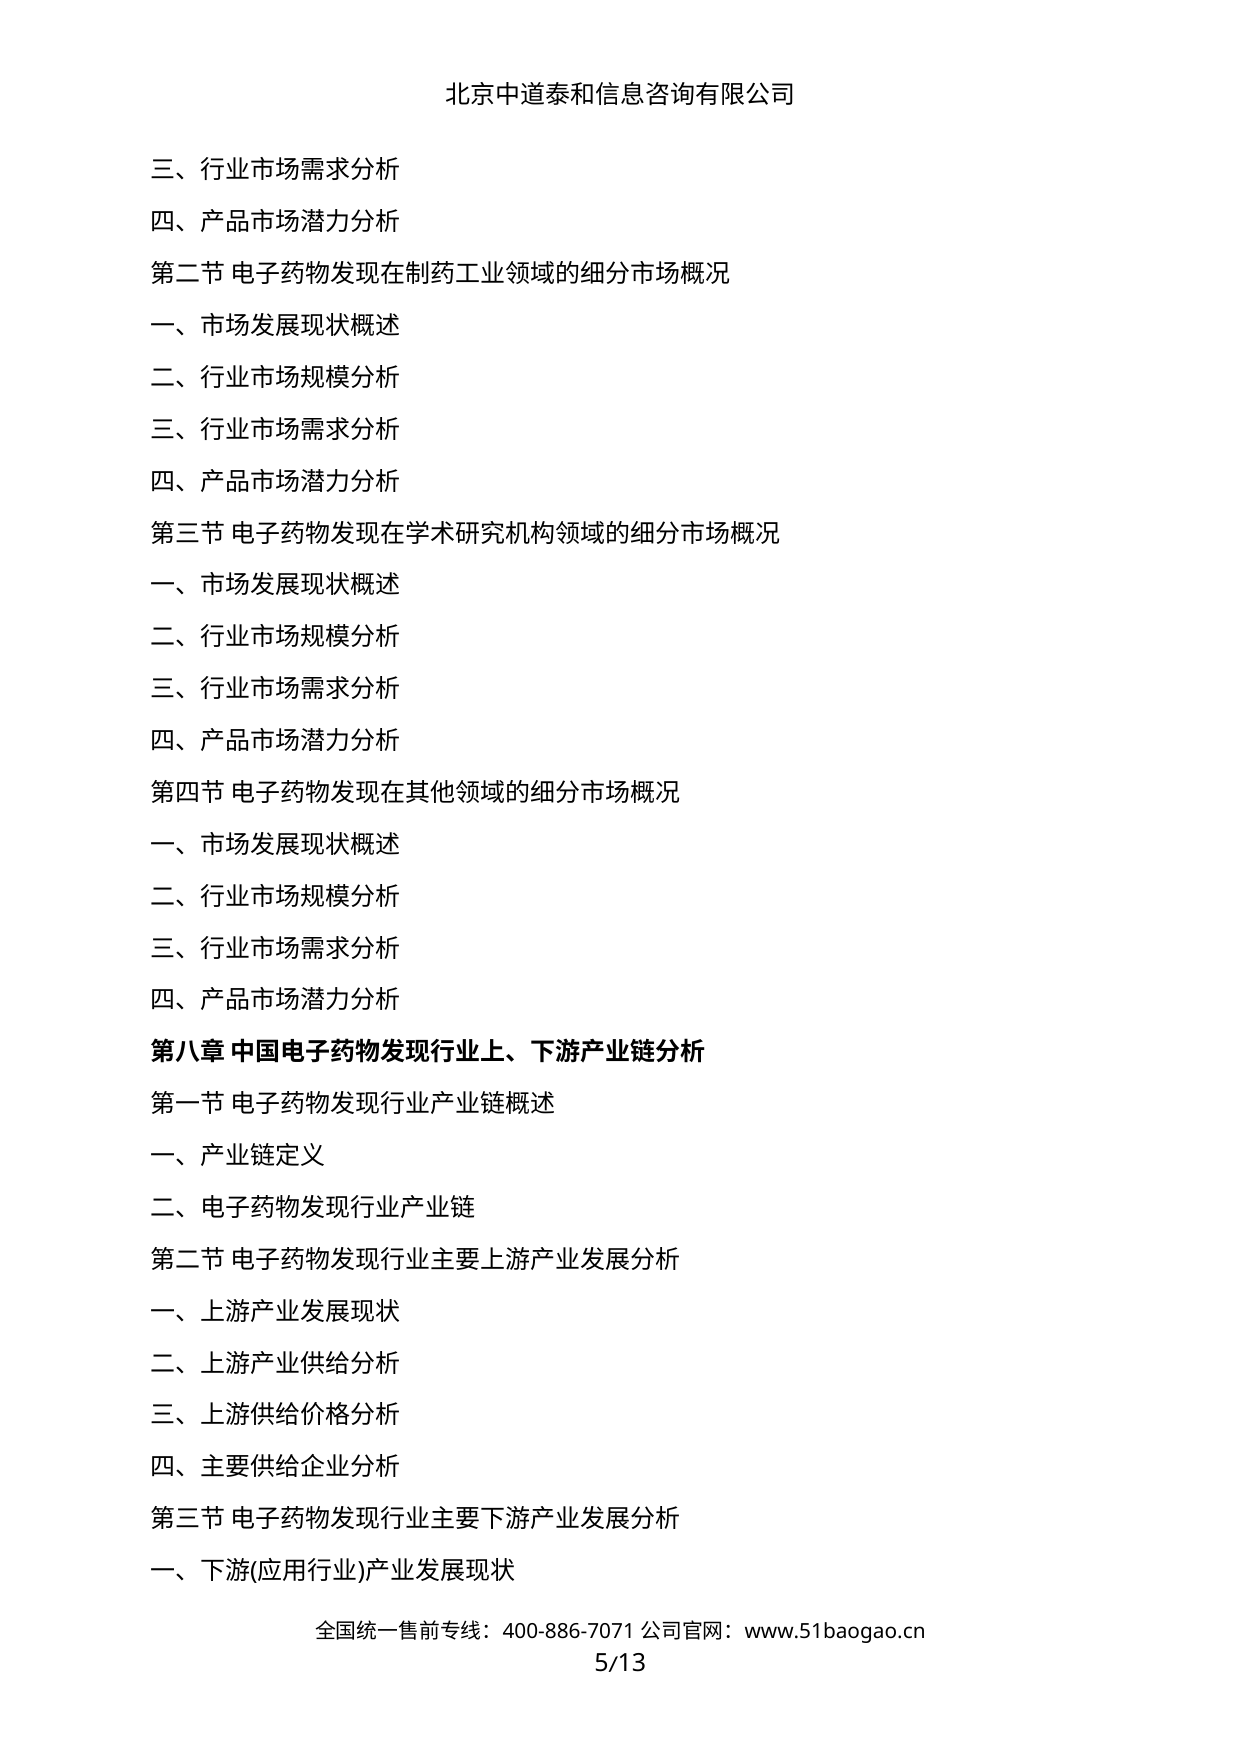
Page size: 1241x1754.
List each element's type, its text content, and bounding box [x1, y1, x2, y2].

text 一、市场发展现状概述 [150, 565, 1090, 601]
text 一、市场发展现状概述 [150, 824, 1090, 861]
text 一、市场发展现状概述 [150, 306, 1090, 342]
text 二、行业市场规模分析 [150, 876, 1090, 912]
text 三、行业市场需求分析 [150, 928, 1090, 964]
text 四、主要供给企业分析 [150, 1447, 1090, 1483]
text 四、产品市场潜力分析 [150, 721, 1090, 757]
text 第三节 电子药物发现在学术研究机构领域的细分市场概况 [150, 513, 1090, 549]
text 一、产业链定义 [150, 1136, 1090, 1172]
text 二、行业市场规模分析 [150, 357, 1090, 394]
text 一、下游(应用行业)产业发展现状 [150, 1551, 1090, 1587]
text 三、上游供给价格分析 [150, 1395, 1090, 1431]
text 四、产品市场潜力分析 [150, 202, 1090, 238]
text 一、上游产业发展现状 [150, 1291, 1090, 1327]
text 第四节 电子药物发现在其他领域的细分市场概况 [150, 772, 1090, 809]
text 四、产品市场潜力分析 [150, 461, 1090, 497]
text 三、行业市场需求分析 [150, 409, 1090, 446]
text 第八章 中国电子药物发现行业上、下游产业链分析 [150, 1032, 1090, 1068]
text 第二节 电子药物发现行业主要上游产业发展分析 [150, 1239, 1090, 1276]
text 二、行业市场规模分析 [150, 617, 1090, 653]
text 三、行业市场需求分析 [150, 150, 1090, 186]
text 第一节 电子药物发现行业产业链概述 [150, 1084, 1090, 1120]
text 第二节 电子药物发现在制药工业领域的细分市场概况 [150, 254, 1090, 290]
text 四、产品市场潜力分析 [150, 980, 1090, 1016]
text 二、上游产业供给分析 [150, 1343, 1090, 1379]
text 三、行业市场需求分析 [150, 669, 1090, 705]
text 第三节 电子药物发现行业主要下游产业发展分析 [150, 1499, 1090, 1535]
text 二、电子药物发现行业产业链 [150, 1187, 1090, 1224]
